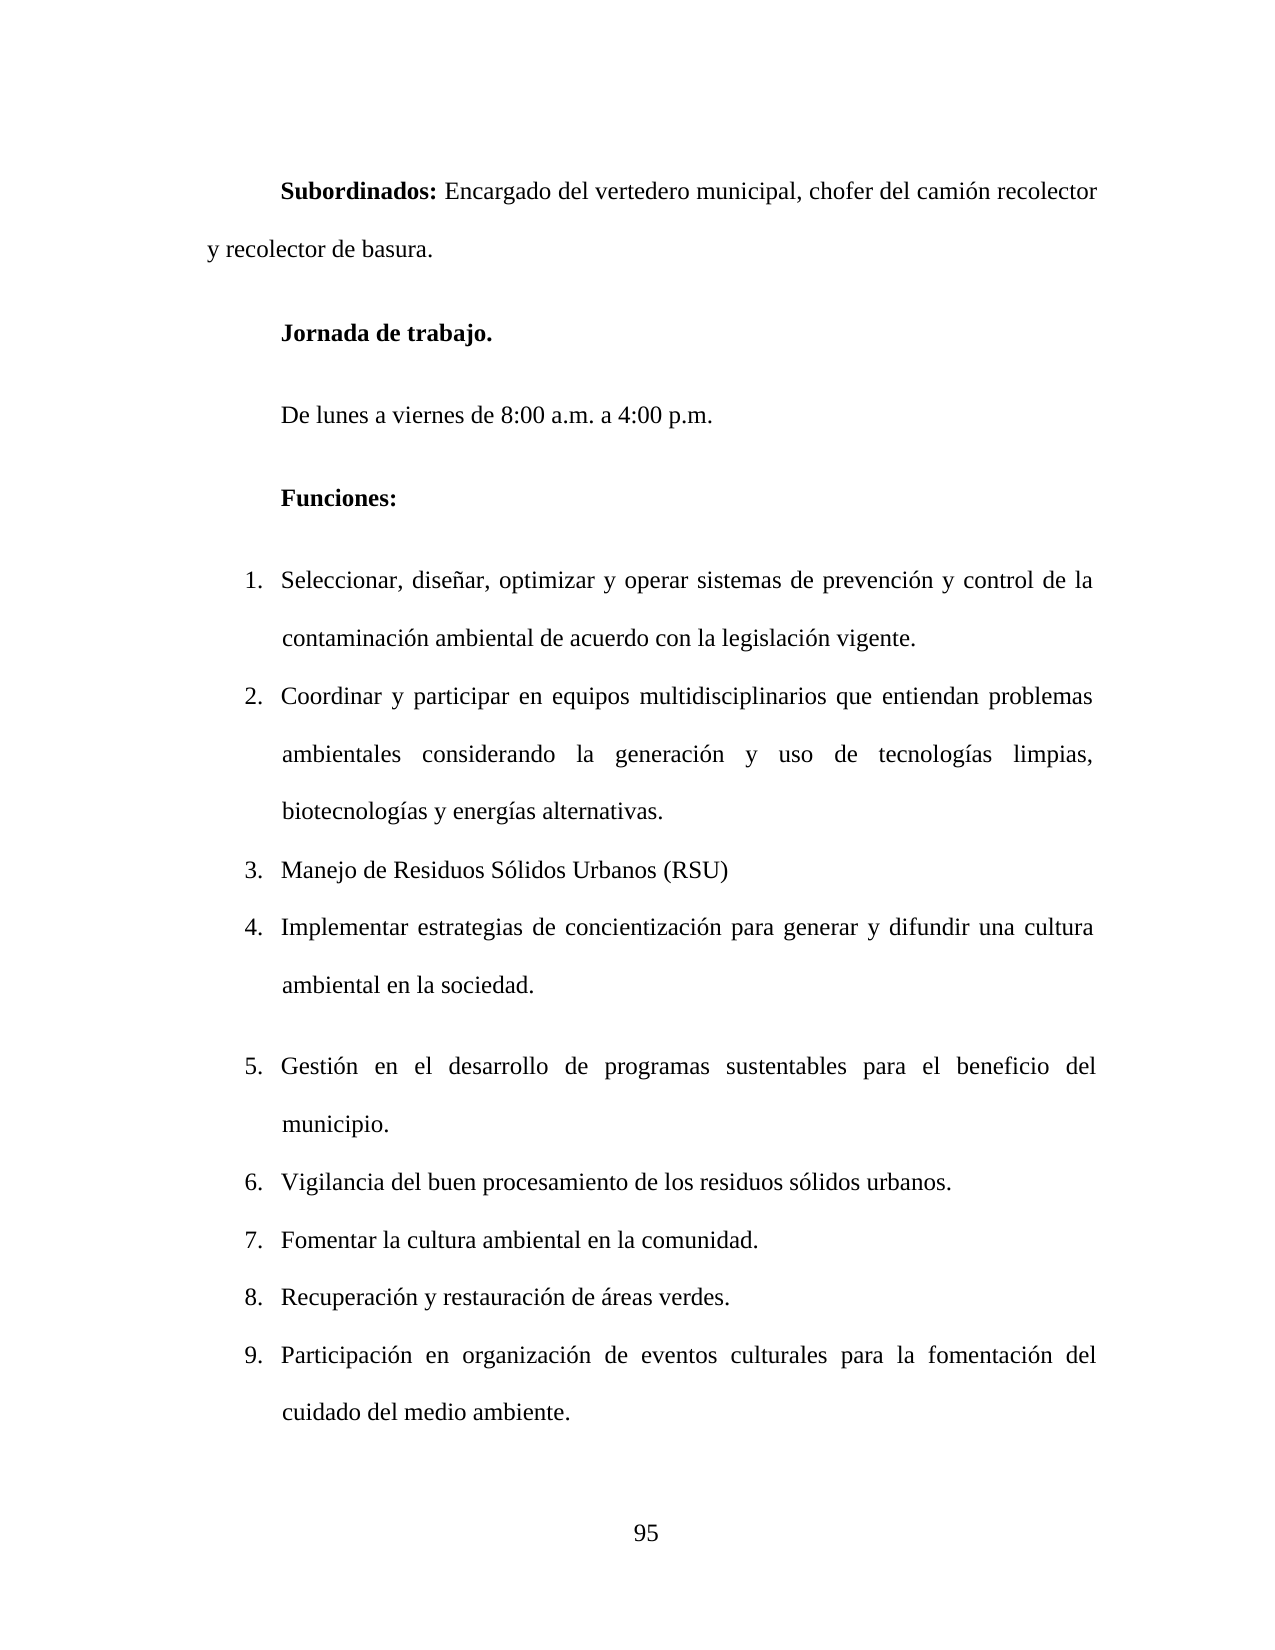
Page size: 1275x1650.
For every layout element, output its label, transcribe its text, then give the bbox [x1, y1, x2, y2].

list Implementar estrategias de concientización para generar y difundir una cultura ambiental en la sociedad. [244, 912, 1094, 999]
list Fomentar la cultura ambiental en la comunidad. [244, 1225, 1110, 1253]
text De lunes a viernes de 8:00 a.m. a 4:00 p.m. [281, 400, 1098, 429]
text Subordinados: Encargado del vertedero municipal, chofer del camión recolector y recolector de basura. [207, 176, 1098, 263]
text Jornada de trabajo. [281, 318, 1098, 347]
list Gestión en el desarrollo de programas sustentables para el beneficio del municipio. [244, 1051, 1097, 1137]
list Manejo de Residuos Sólidos Urbanos (RSU) [244, 855, 1110, 884]
list Seleccionar, diseñar, optimizar y operar sistemas de prevención y control de la contaminación ambiental de acuerdo con la legislación vigente. [244, 565, 1094, 652]
list Coordinar y participar en equipos multidisciplinarios que entiendan problemas ambientales considerando la generación y uso de tecnologías limpias, biotecnologías y energías alternativas. [244, 681, 1094, 825]
text Funciones: [281, 483, 1098, 512]
list Participación en organización de eventos culturales para la fomentación del cuidado del medio ambiente. [244, 1340, 1098, 1426]
list Vigilancia del buen procesamiento de los residuos sólidos urbanos. [244, 1167, 1110, 1196]
list Recuperación y restauración de áreas verdes. [244, 1282, 1110, 1311]
